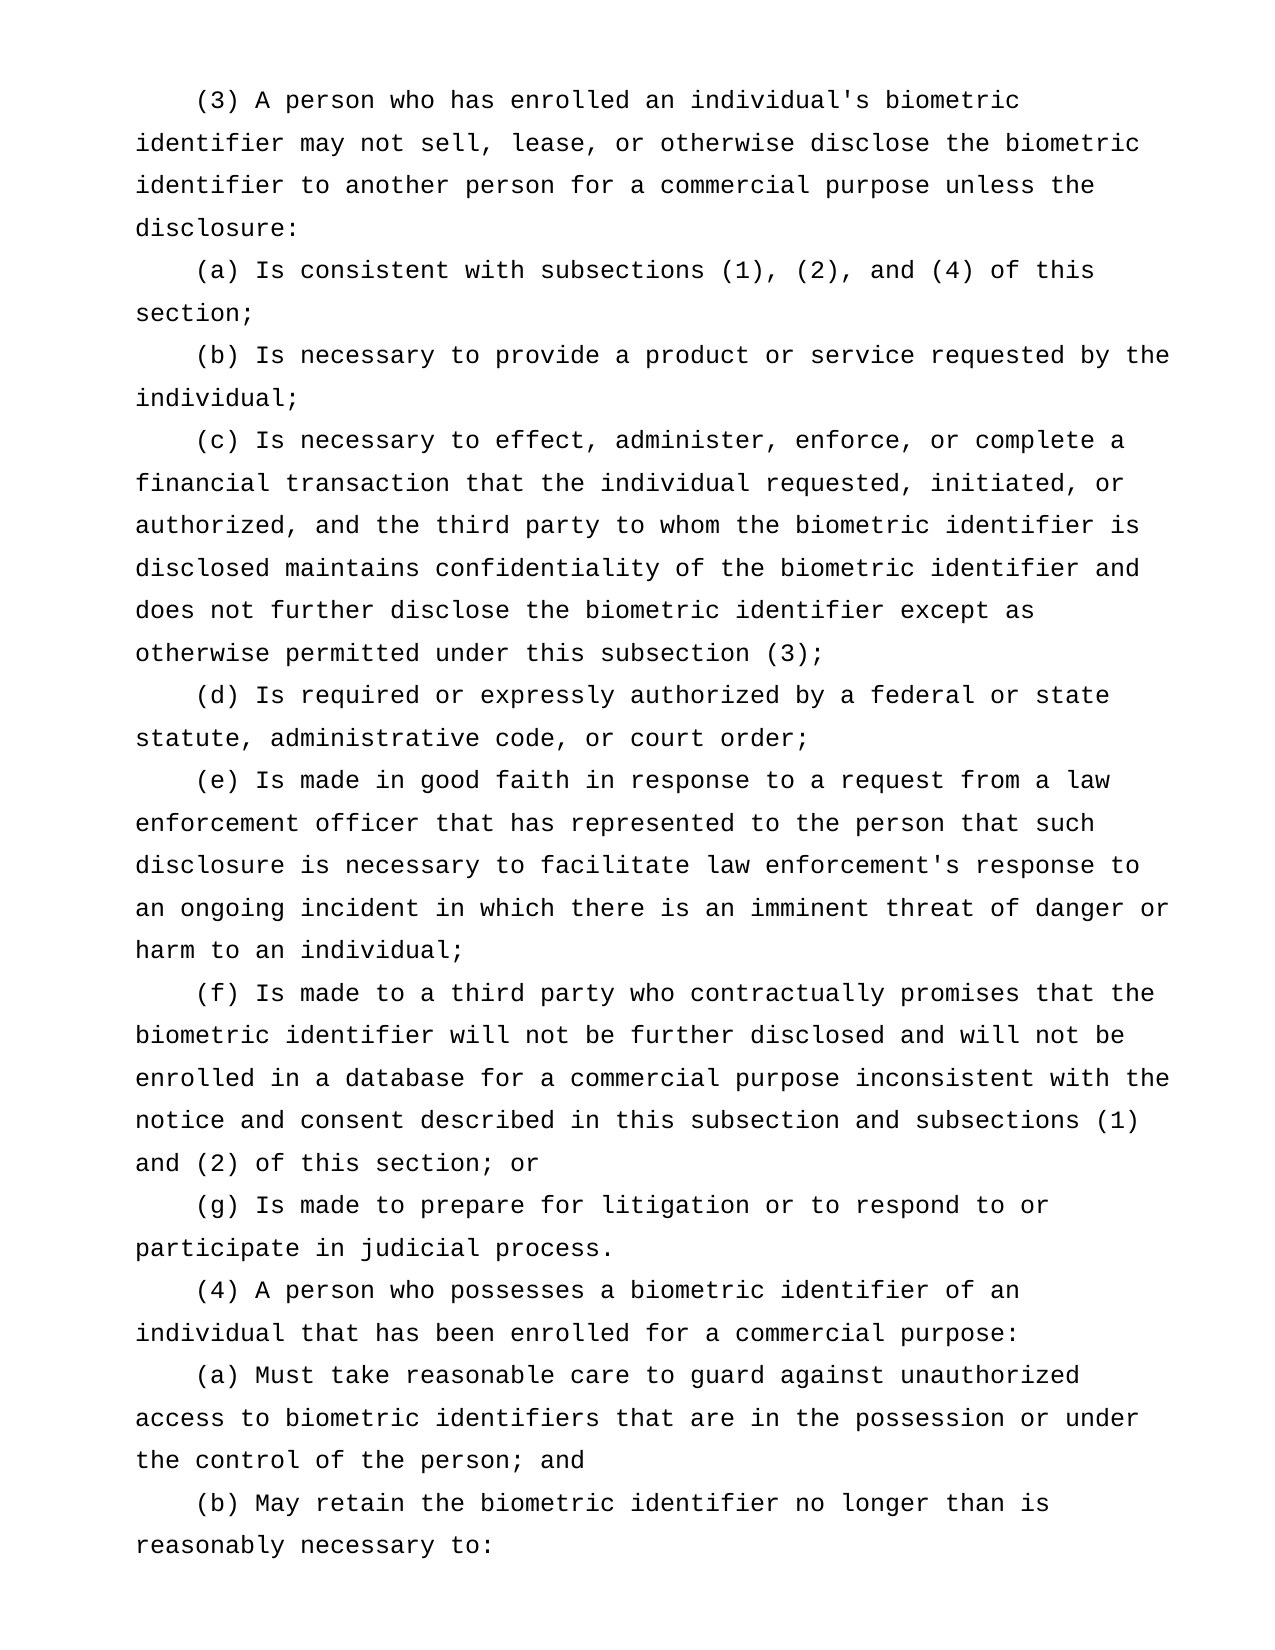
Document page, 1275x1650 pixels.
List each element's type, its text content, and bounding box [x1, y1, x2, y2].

text (d) Is required or expressly authorized by a federal or state statute, administrative code, or court order; [135, 670, 1170, 755]
text (f) Is made to a third party who contractually promises that the biometric identifier will not be further disclosed and will not be enrolled in a database for a commercial purpose inconsistent with the notice and consent described in this subsection and subsections (1) and (2) of this section; or [135, 967, 1170, 1180]
text (c) Is necessary to effect, administer, enforce, or complete a financial transaction that the individual requested, initiated, or authorized, and the third party to whom the biometric identifier is disclosed maintains confidentiality of the biometric identifier and does not further disclose the biometric identifier except as otherwise permitted under this subsection (3); [135, 415, 1170, 670]
text (a) Must take reasonable care to guard against unauthorized access to biometric identifiers that are in the possession or under the control of the person; and [135, 1350, 1170, 1477]
text (e) Is made in good faith in response to a request from a law enforcement officer that has represented to the person that such disclosure is necessary to facilitate law enforcement's response to an ongoing incident in which there is an imminent threat of danger or harm to an individual; [135, 755, 1170, 967]
text (3) A person who has enrolled an individual's biometric identifier may not sell, lease, or otherwise disclose the biometric identifier to another person for a commercial purpose unless the disclosure: [135, 75, 1170, 245]
text (a) Is consistent with subsections (1), (2), and (4) of this section; [135, 245, 1170, 330]
text (g) Is made to prepare for litigation or to respond to or participate in judicial process. [135, 1180, 1170, 1265]
text (4) A person who possesses a biometric identifier of an individual that has been enrolled for a commercial purpose: [135, 1265, 1170, 1350]
text (b) May retain the biometric identifier no longer than is reasonably necessary to: [135, 1477, 1170, 1562]
text (b) Is necessary to provide a product or service requested by the individual; [135, 330, 1170, 415]
